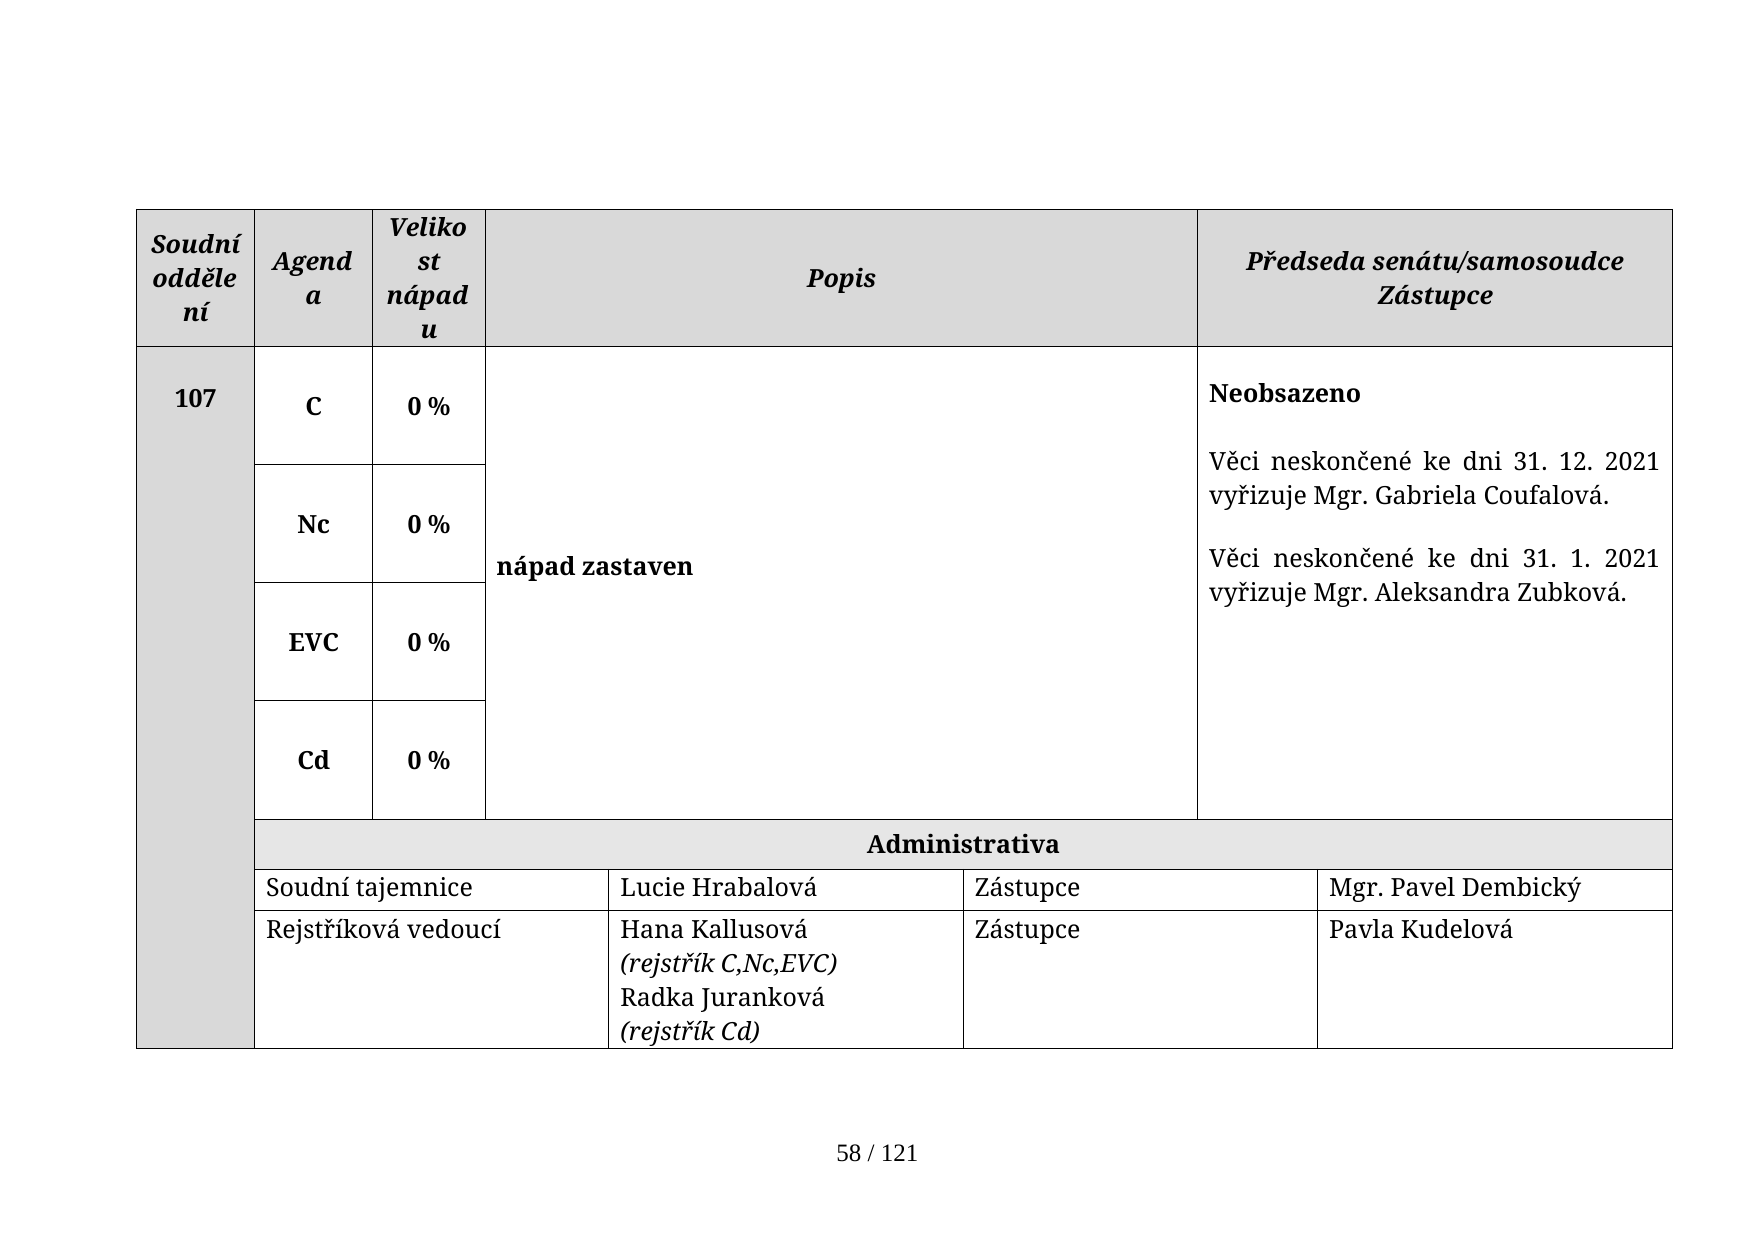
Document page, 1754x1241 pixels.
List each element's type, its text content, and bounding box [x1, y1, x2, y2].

table_cell Mgr. Pavel Dembický [1318, 870, 1672, 910]
table_header Velikost nápadu [373, 210, 485, 346]
table_cell Administrativa [255, 820, 1672, 869]
table_cell Zástupce [964, 911, 1317, 1048]
table_header Předseda senátu/samosoudce Zástupce [1198, 210, 1672, 346]
table_cell Zástupce [964, 870, 1317, 910]
table_header Soudní oddělení [137, 210, 254, 346]
table_cell Cd [255, 701, 372, 818]
table_cell Nc [255, 465, 372, 582]
table_cell 0 % [373, 465, 485, 582]
table_cell 107 [137, 347, 254, 1048]
table_cell nápad zastaven [486, 347, 1197, 818]
table_cell Rejstříková vedoucí [255, 911, 608, 1048]
table_cell EVC [255, 583, 372, 700]
table_cell 0 % [373, 347, 485, 464]
table_header Agenda [255, 210, 372, 346]
table_cell 0 % [373, 701, 485, 818]
table_header Popis [486, 210, 1197, 346]
table_cell Soudní tajemnice [255, 870, 608, 910]
table_cell Neobsazeno Věci neskončené ke dni 31. 12. 2021 vyřizuje Mgr. Gabriela Coufalová. Věci neskončené ke dni 31. 1. 2021 vyřizuje Mgr. Aleksandra Zubková. [1198, 347, 1672, 818]
table_cell C [255, 347, 372, 464]
table_cell Hana Kallusová (rejstřík C,Nc,EVC) Radka Juranková (rejstřík Cd) [609, 911, 963, 1048]
table_cell Pavla Kudelová [1318, 911, 1672, 1048]
table_cell 0 % [373, 583, 485, 700]
table_cell Lucie Hrabalová [609, 870, 963, 910]
